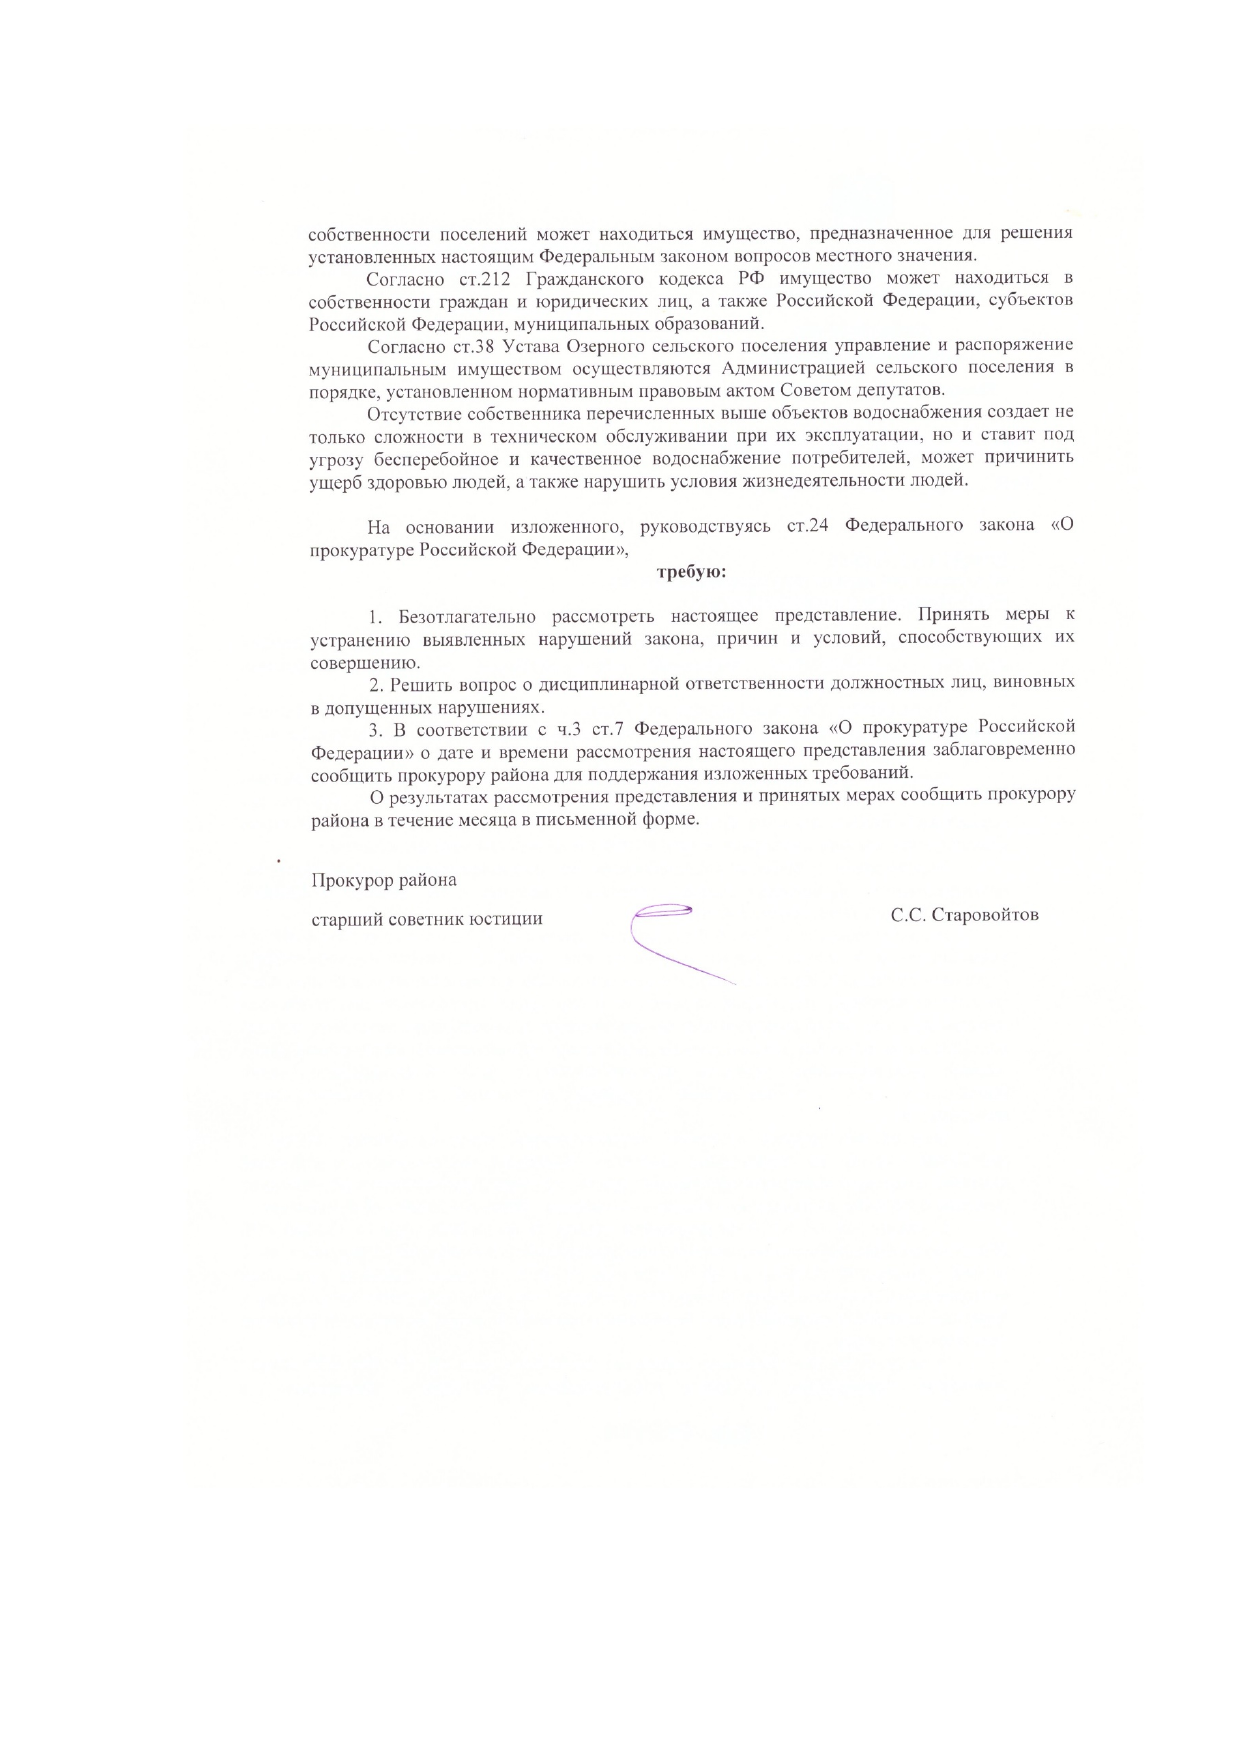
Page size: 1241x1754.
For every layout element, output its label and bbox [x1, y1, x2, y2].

picture [177, 118, 1152, 1496]
